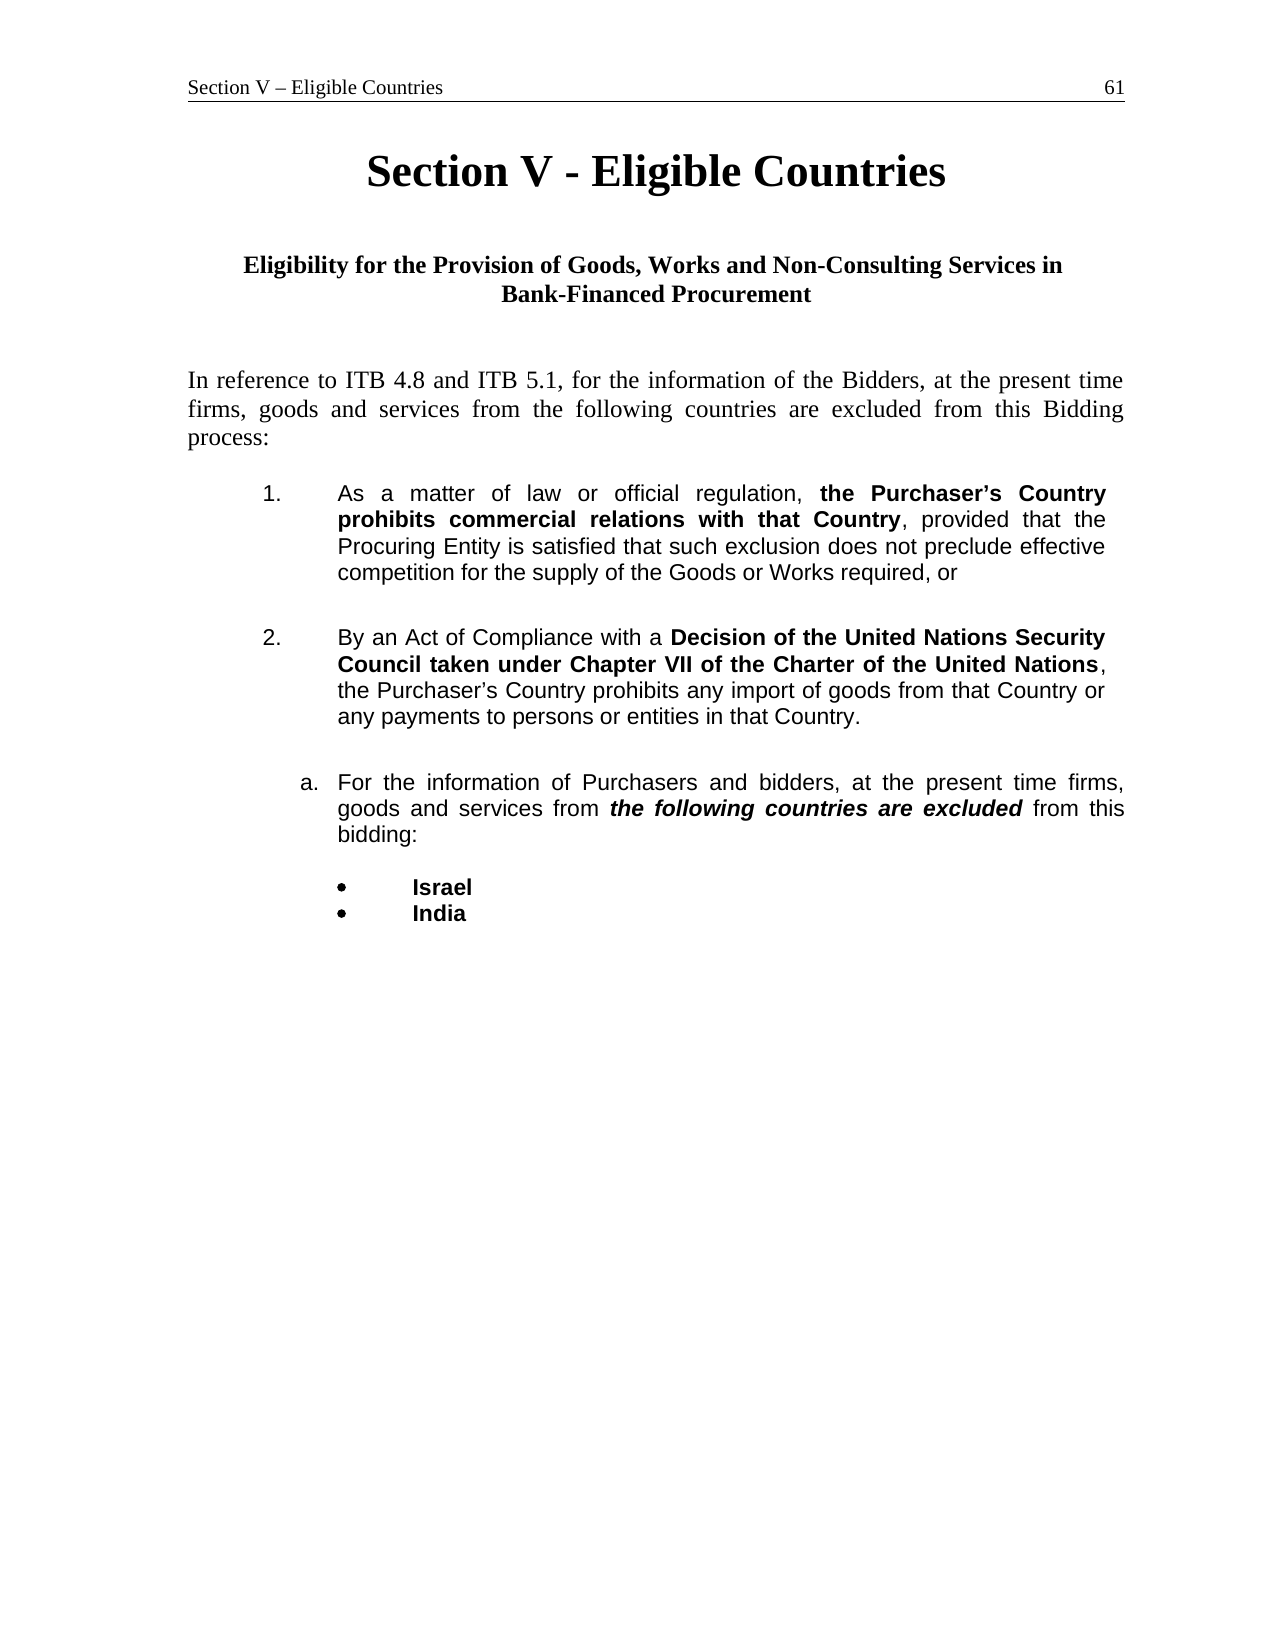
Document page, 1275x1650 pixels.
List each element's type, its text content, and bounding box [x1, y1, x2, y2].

list India [262, 900, 1125, 927]
list As a matter of law or official regulation, the Purchaser’s Country prohibits commercial relations with that Country, provided that the Procuring Entity is satisfied that such exclusion does not preclude effective competition for the supply of the Goods or Works required, or [262, 480, 1106, 585]
text In reference to ITB 4.8 and ITB 5.1, for the information of the Bidders, at the present time firms, goods and services from the following countries are excluded from this Bidding process: [187, 365, 1125, 451]
list For the information of Purchasers and bidders, at the present time firms, goods and services from the following countries are excluded from this bidding: [300, 768, 1125, 847]
list By an Act of Compliance with a Decision of the United Nations Security Council taken under Chapter VII of the Charter of the United Nations, the Purchaser’s Country prohibits any import of goods from that Country or any payments to persons or entities in that Country. [262, 624, 1106, 729]
text Eligibility for the Provision of Goods, Works and Non-Consulting Services in Bank-Financed Procurement [187, 250, 1125, 307]
list Israel [262, 874, 1125, 900]
subtitle Section V - Eligible Countries [187, 143, 1125, 196]
